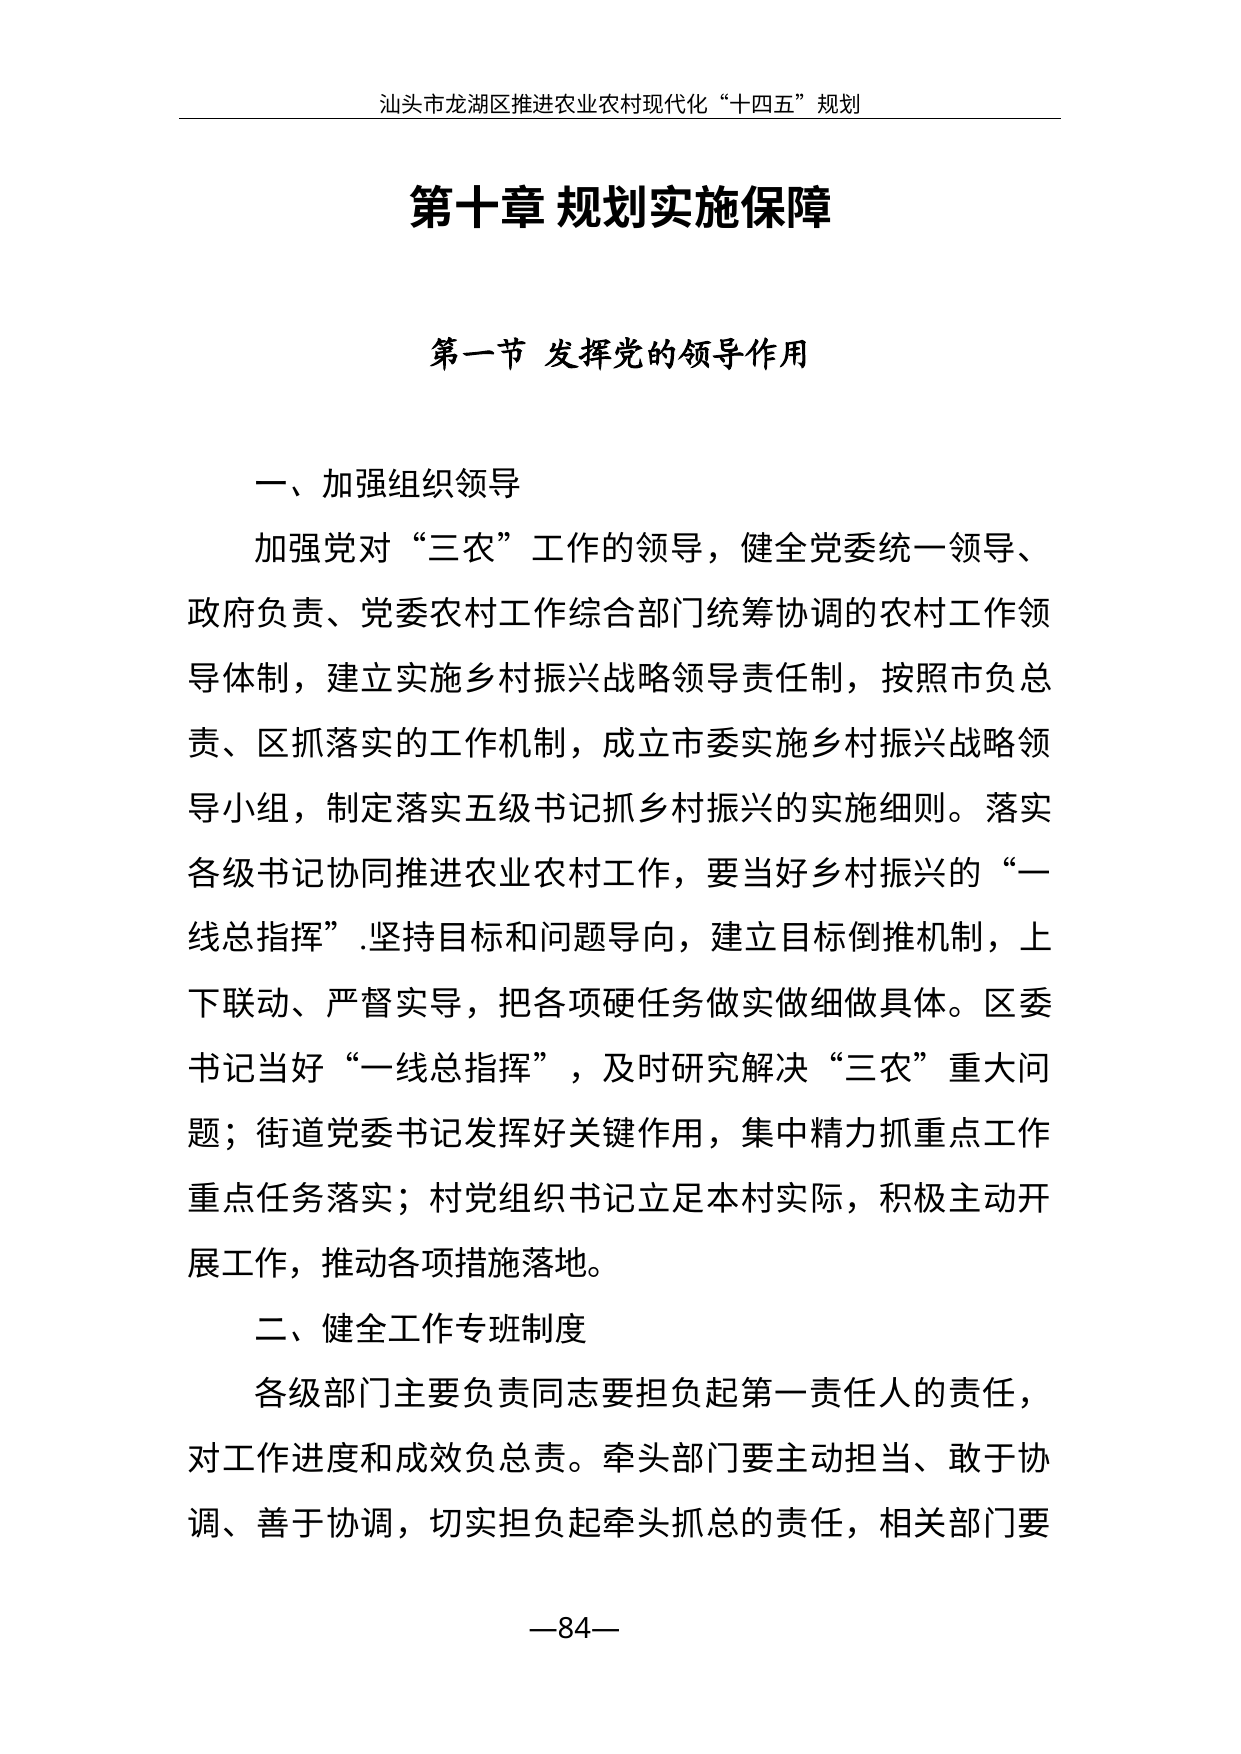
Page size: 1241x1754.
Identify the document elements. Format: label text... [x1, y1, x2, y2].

subtitle 一、加强组织领导 [187, 449, 1053, 514]
subtitle 第一节 发挥党的领导作用 [187, 319, 1053, 384]
subtitle 二、健全工作专班制度 [187, 1294, 1053, 1359]
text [187, 1359, 1053, 1554]
text 第十章 规划实施保障 [187, 156, 1053, 254]
text 加强党对“三农”工作的领导，健全党委统一领导、政府负责、党委农村工作综合部门统筹协调的农村工作领导体制，建立实施乡村振兴战略领导责任制，按照市负总责、区抓落实的工作机制，成立市委实施乡村振兴战略领导小组，制定落实五级书记抓乡村振兴的实施细则。落实各级书记协同推进农业农村工作，要当好乡村振兴的“一线总指挥”.坚持目标和问题导向，建立目标倒推机制，上下联动、严督实导，把各项硬任务做实做细做具体。区委书记当好“一线总指挥”，及时研究解决“三农”重大问题；街道党委书记发挥好关键作用，集中精力抓重点工作、重点任务落实；村党组织书记立足本村实际，积极主动开展工作，推动各项措施落地。 [187, 514, 1053, 1294]
